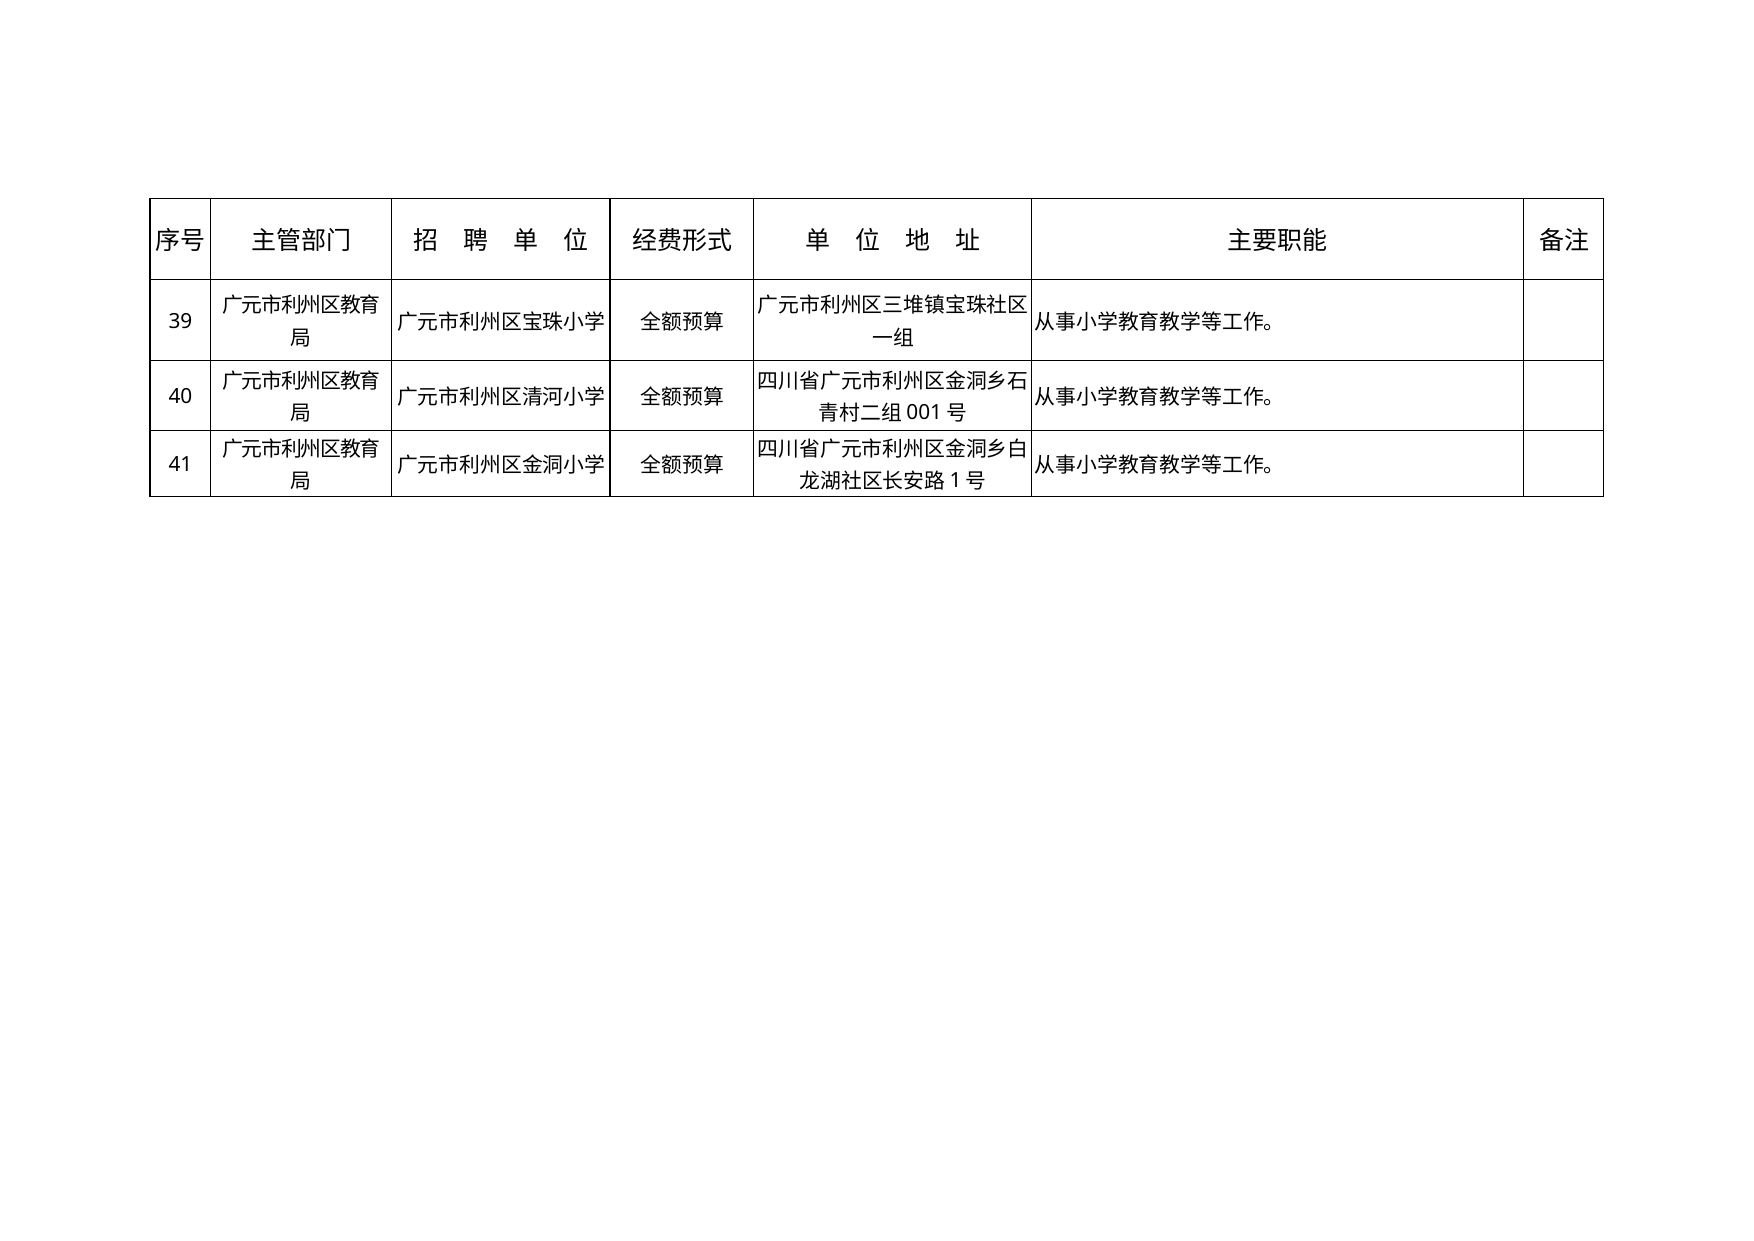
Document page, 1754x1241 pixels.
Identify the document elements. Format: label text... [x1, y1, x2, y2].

table_cell 全额预算 [611, 361, 753, 430]
table_cell 广元市利州区教育局 [211, 280, 391, 360]
table_header 招 聘 单 位 [392, 199, 609, 279]
table_cell 广元市利州区三堆镇宝珠社区一组 [754, 280, 1031, 360]
table_cell 广元市利州区宝珠小学 [392, 280, 609, 360]
table_cell 从事小学教育教学等工作。 [1032, 361, 1523, 430]
table_cell 全额预算 [611, 280, 753, 360]
table_cell 四川省广元市利州区金洞乡白龙湖社区长安路1号 [754, 431, 1031, 496]
table_cell 从事小学教育教学等工作。 [1032, 431, 1523, 496]
table_header 主要职能 [1032, 199, 1523, 279]
table_header 经费形式 [611, 199, 753, 279]
table_cell [1524, 280, 1603, 360]
table_cell 41 [151, 431, 210, 496]
table_cell 广元市利州区教育局 [211, 431, 391, 496]
table_header 主管部门 [211, 199, 391, 279]
table_cell 广元市利州区清河小学 [392, 361, 609, 430]
table_header 单 位 地 址 [754, 199, 1031, 279]
table_cell 广元市利州区金洞小学 [392, 431, 609, 496]
table_cell [1524, 361, 1603, 430]
table_cell 40 [151, 361, 210, 430]
table_cell [1524, 431, 1603, 496]
table_cell 从事小学教育教学等工作。 [1032, 280, 1523, 360]
table_header 备注 [1524, 199, 1603, 279]
table_cell 广元市利州区教育局 [211, 361, 391, 430]
table_header 序号 [151, 199, 210, 279]
table_cell 全额预算 [611, 431, 753, 496]
table_cell 四川省广元市利州区金洞乡石青村二组001号 [754, 361, 1031, 430]
table_cell 39 [151, 280, 210, 360]
